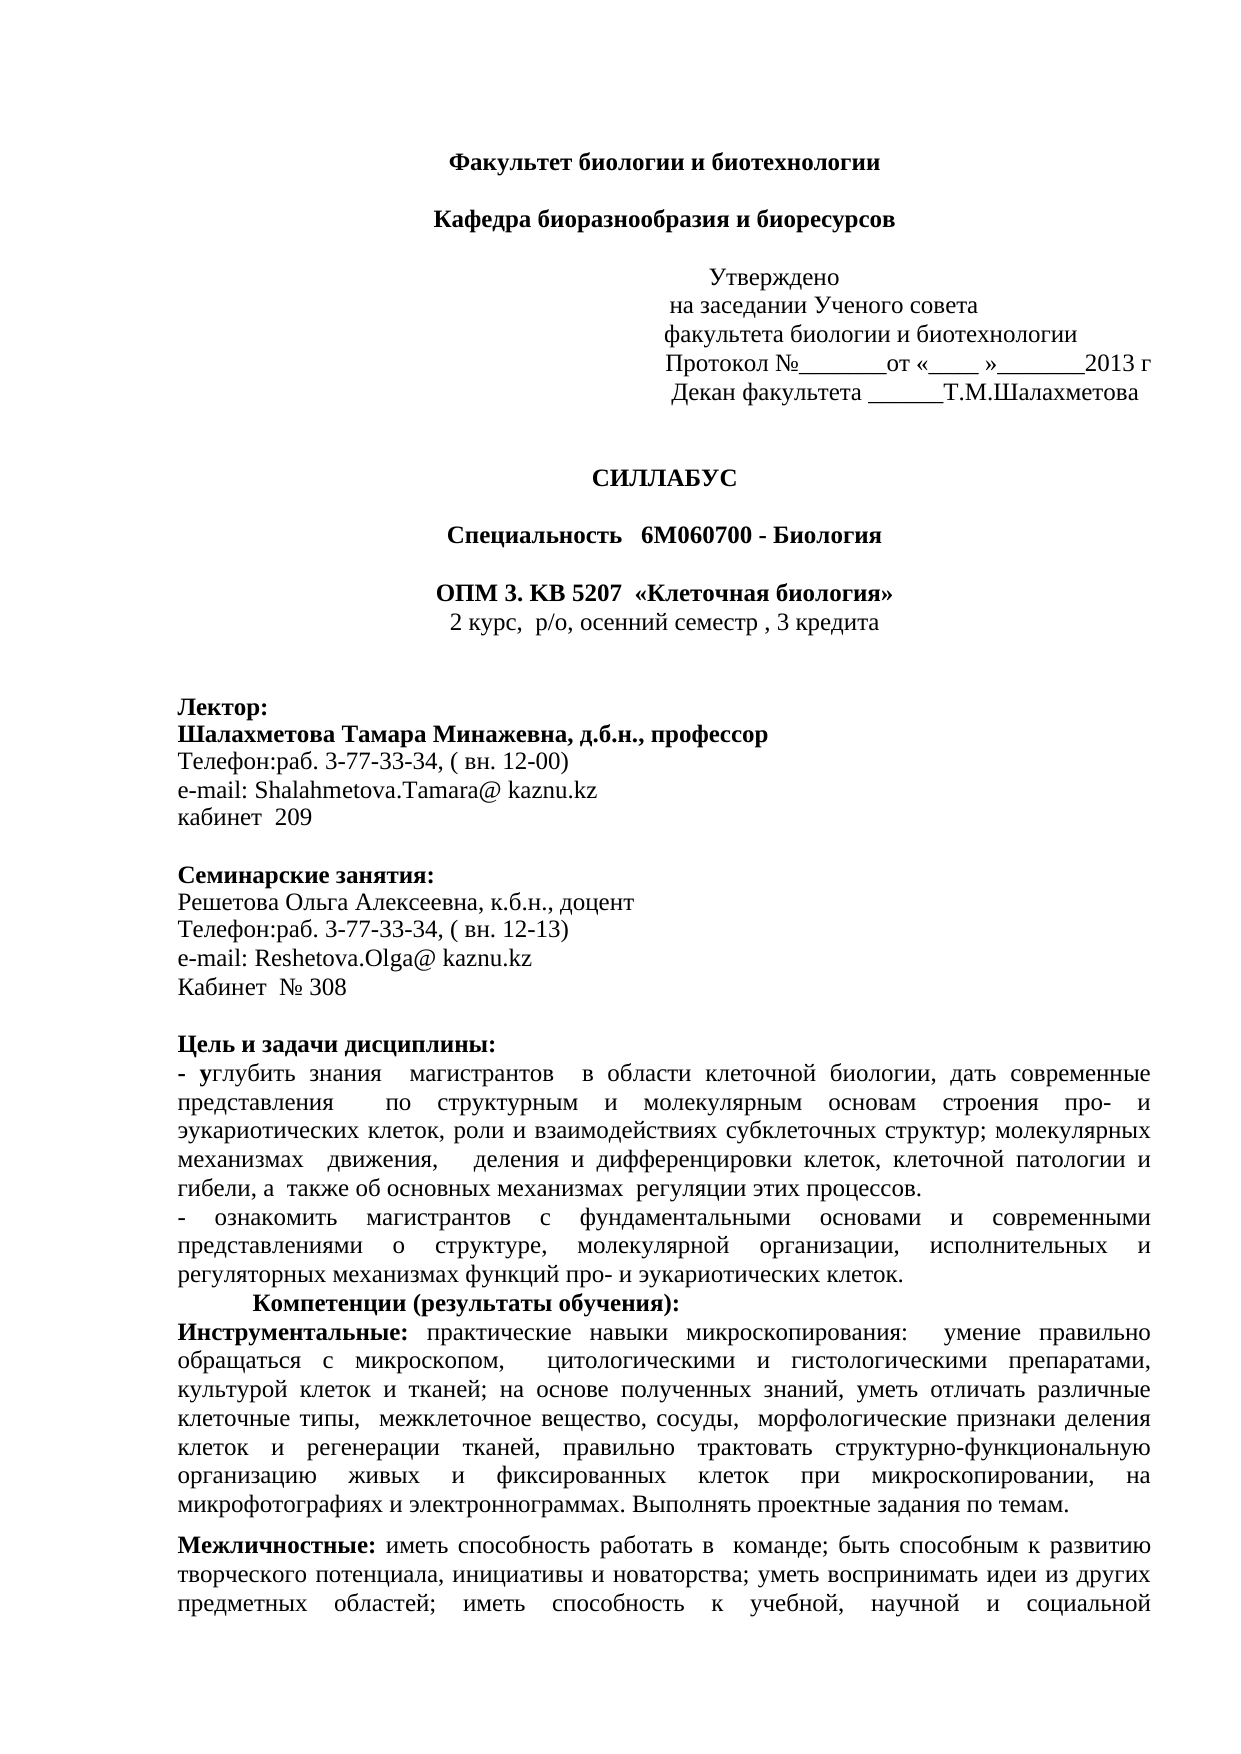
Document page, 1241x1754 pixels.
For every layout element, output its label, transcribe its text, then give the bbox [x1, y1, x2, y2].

text Кабинет № 308 [177, 972, 1152, 1001]
text e-mail: Shalahmetova.Tamara@ kaznu.kz [177, 775, 1152, 804]
text Решетова Ольга Алексеевна, к.б.н., доцент [177, 888, 1152, 916]
list Компетенции (результаты обучения): [252, 1288, 1152, 1317]
text Специальность 6М060700 - Биология [177, 521, 1152, 549]
text Утверждено [177, 262, 1152, 291]
text кабинет 209 [177, 804, 1152, 831]
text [177, 1531, 1152, 1617]
text Инструментальные: практические навыки микроскопирования: умение правильно обращаться с микроскопом, цитологическими и гистологическими препаратами, культурой клеток и тканей; на основе полученных знаний, уметь отличать различные клеточные типы, межклеточное вещество, сосуды, морфологические признаки деления клеток и регенерации тканей, правильно трактовать структурно-функциональную организацию живых и фиксированных клеток при микроскопировании, на микрофотографиях и электроннограммах. Выполнять проектные задания по темам. [177, 1317, 1152, 1518]
text 2 курс, р/о, осенний семестр , 3 кредита [177, 607, 1152, 636]
text СИЛЛАБУС [177, 463, 1152, 492]
text e-mail: Reshetova.Olga@ kaznu.kz [177, 943, 1152, 972]
text - углубить знания магистрантов в области клеточной биологии, дать современные представления по структурным и молекулярным основам строения про- и эукариотических клеток, роли и взаимодействиях субклеточных структур; молекулярных механизмах движения, деления и дифференцировки клеток, клеточной патологии и гибели, а также об основных механизмах регуляции этих процессов. [177, 1058, 1152, 1202]
text - ознакомить магистрантов с фундаментальными основами и современными представлениями о структуре, молекулярной организации, исполнительных и регуляторных механизмах функций про- и эукариотических клеток. [177, 1202, 1152, 1288]
text Протокол №_______от «____ »_______2013 г [177, 348, 1152, 377]
text факультета биологии и биотехнологии [177, 319, 1152, 348]
text Шалахметова Тамара Минажевна, д.б.н., профессор [177, 720, 1152, 748]
text Телефон:раб. 3-77-33-34, ( вн. 12-00) [177, 748, 1152, 775]
text Цель и задачи дисциплины: [177, 1029, 1152, 1058]
text Декан факультета ______Т.М.Шалахметова [177, 377, 1152, 406]
text Факультет биологии и биотехнологии [177, 147, 1152, 176]
text на заседании Ученого совета [177, 291, 1152, 319]
text Лектор: [177, 693, 1152, 720]
text Телефон:раб. 3-77-33-34, ( вн. 12-13) [177, 916, 1152, 943]
text ОПМ 3. KB 5207 «Клеточная биология» [177, 578, 1152, 607]
text Семинарские занятия: [177, 860, 1152, 888]
text Кафедра биоразнообразия и биоресурсов [177, 204, 1152, 233]
